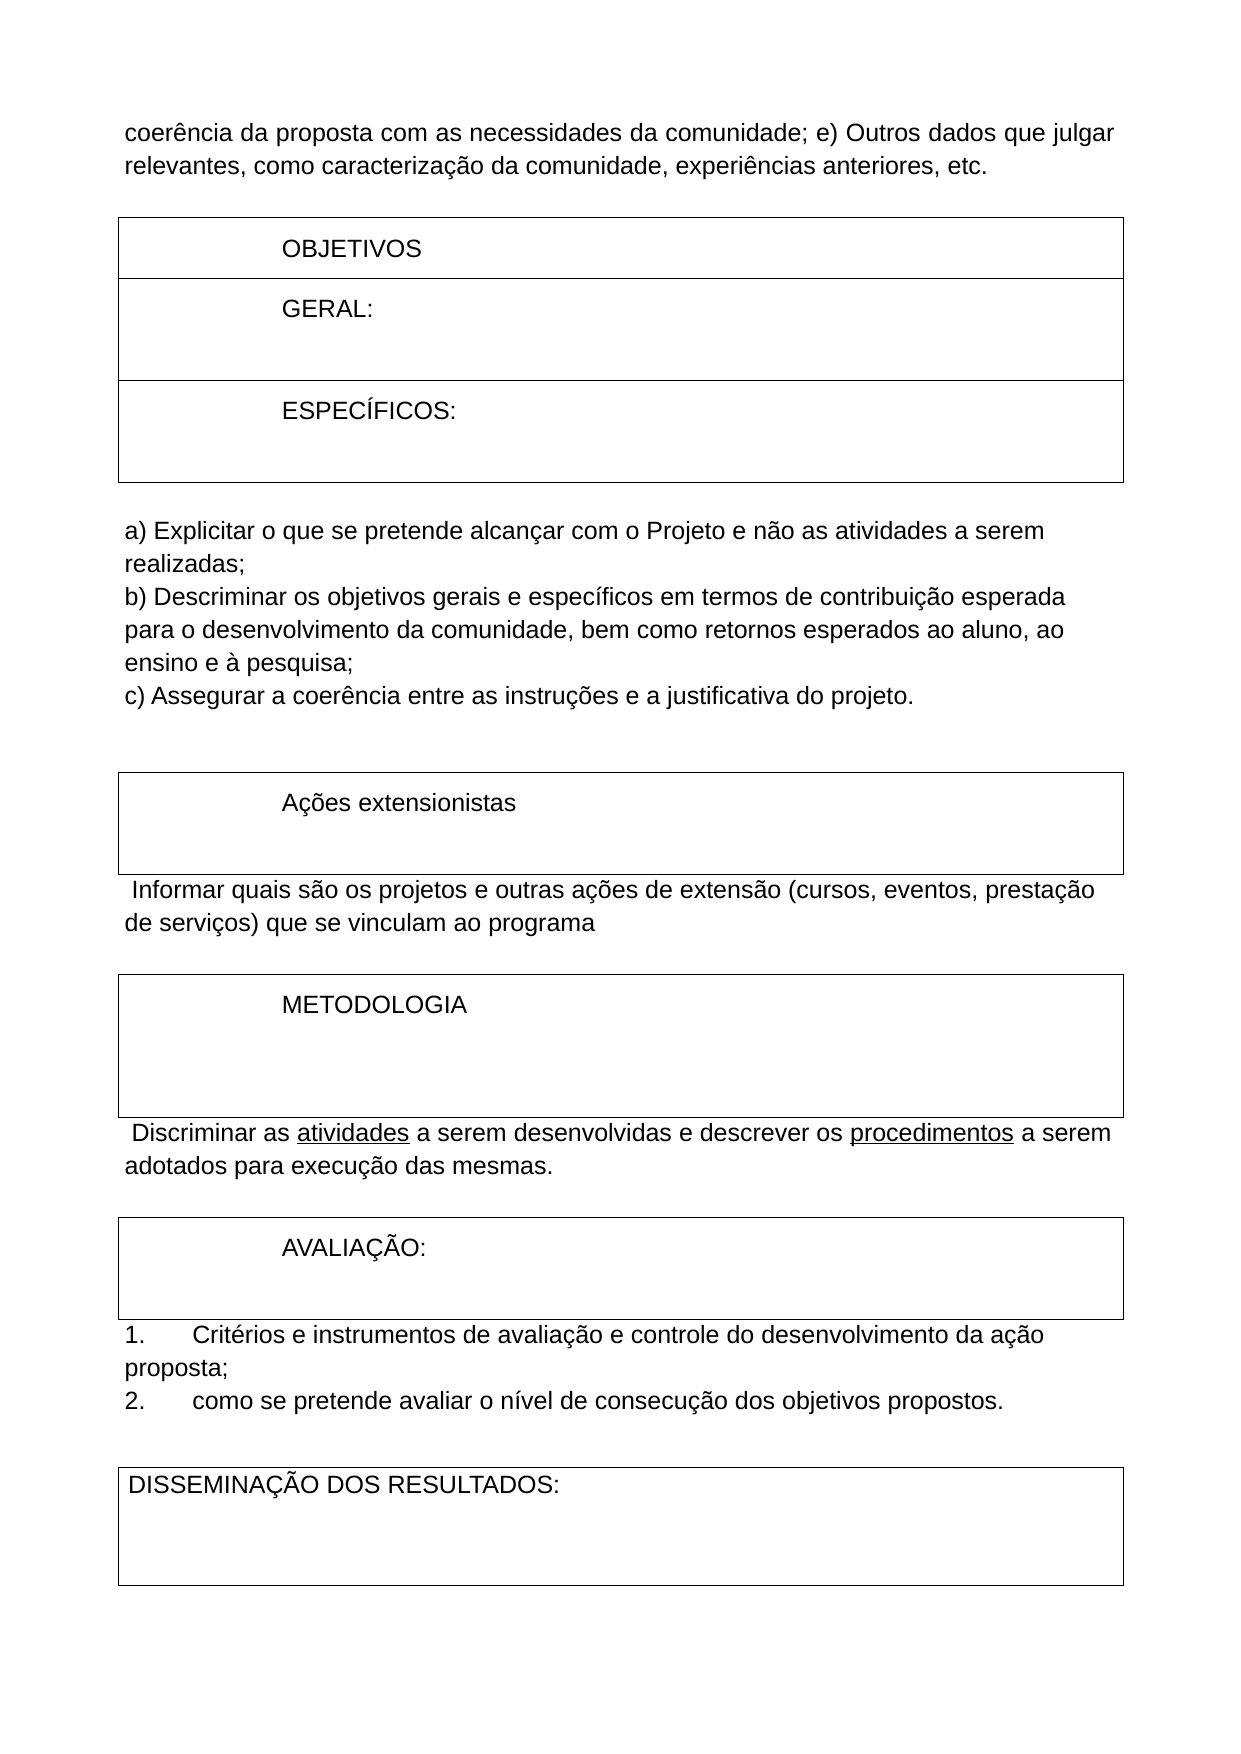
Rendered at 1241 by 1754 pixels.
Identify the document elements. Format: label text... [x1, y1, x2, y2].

text a) Explicitar o que se pretende alcançar com o Projeto e não as atividades a serem realizadas; [124, 516, 1116, 577]
table_header OBJETIVOS [119, 218, 1123, 278]
table_cell GERAL: [119, 279, 1123, 380]
text Informar quais são os projetos e outras ações de extensão (cursos, eventos, prestação de serviços) que se vinculam ao programa [124, 875, 1116, 936]
list como se pretende avaliar o nível de consecução dos objetivos propostos. [124, 1386, 1116, 1415]
table_header AVALIAÇÃO: [119, 1218, 1123, 1319]
table_header DISSEMINAÇÃO DOS RESULTADOS: [119, 1468, 1123, 1585]
table_cell ESPECÍFICOS: [119, 381, 1123, 482]
text c) Assegurar a coerência entre as instruções e a justificativa do projeto. [124, 681, 1116, 709]
list Critérios e instrumentos de avaliação e controle do desenvolvimento da ação proposta; [124, 1320, 1116, 1382]
text Discriminar as atividades a serem desenvolvidas e descrever os procedimentos a serem adotados para execução das mesmas. [124, 1118, 1116, 1180]
table_header Ações extensionistas [119, 773, 1123, 874]
text b) Descriminar os objetivos gerais e específicos em termos de contribuição esperada para o desenvolvimento da comunidade, bem como retornos esperados ao aluno, ao ensino e à pesquisa; [124, 582, 1116, 676]
table_header METODOLOGIA [119, 975, 1123, 1117]
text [124, 118, 1116, 180]
